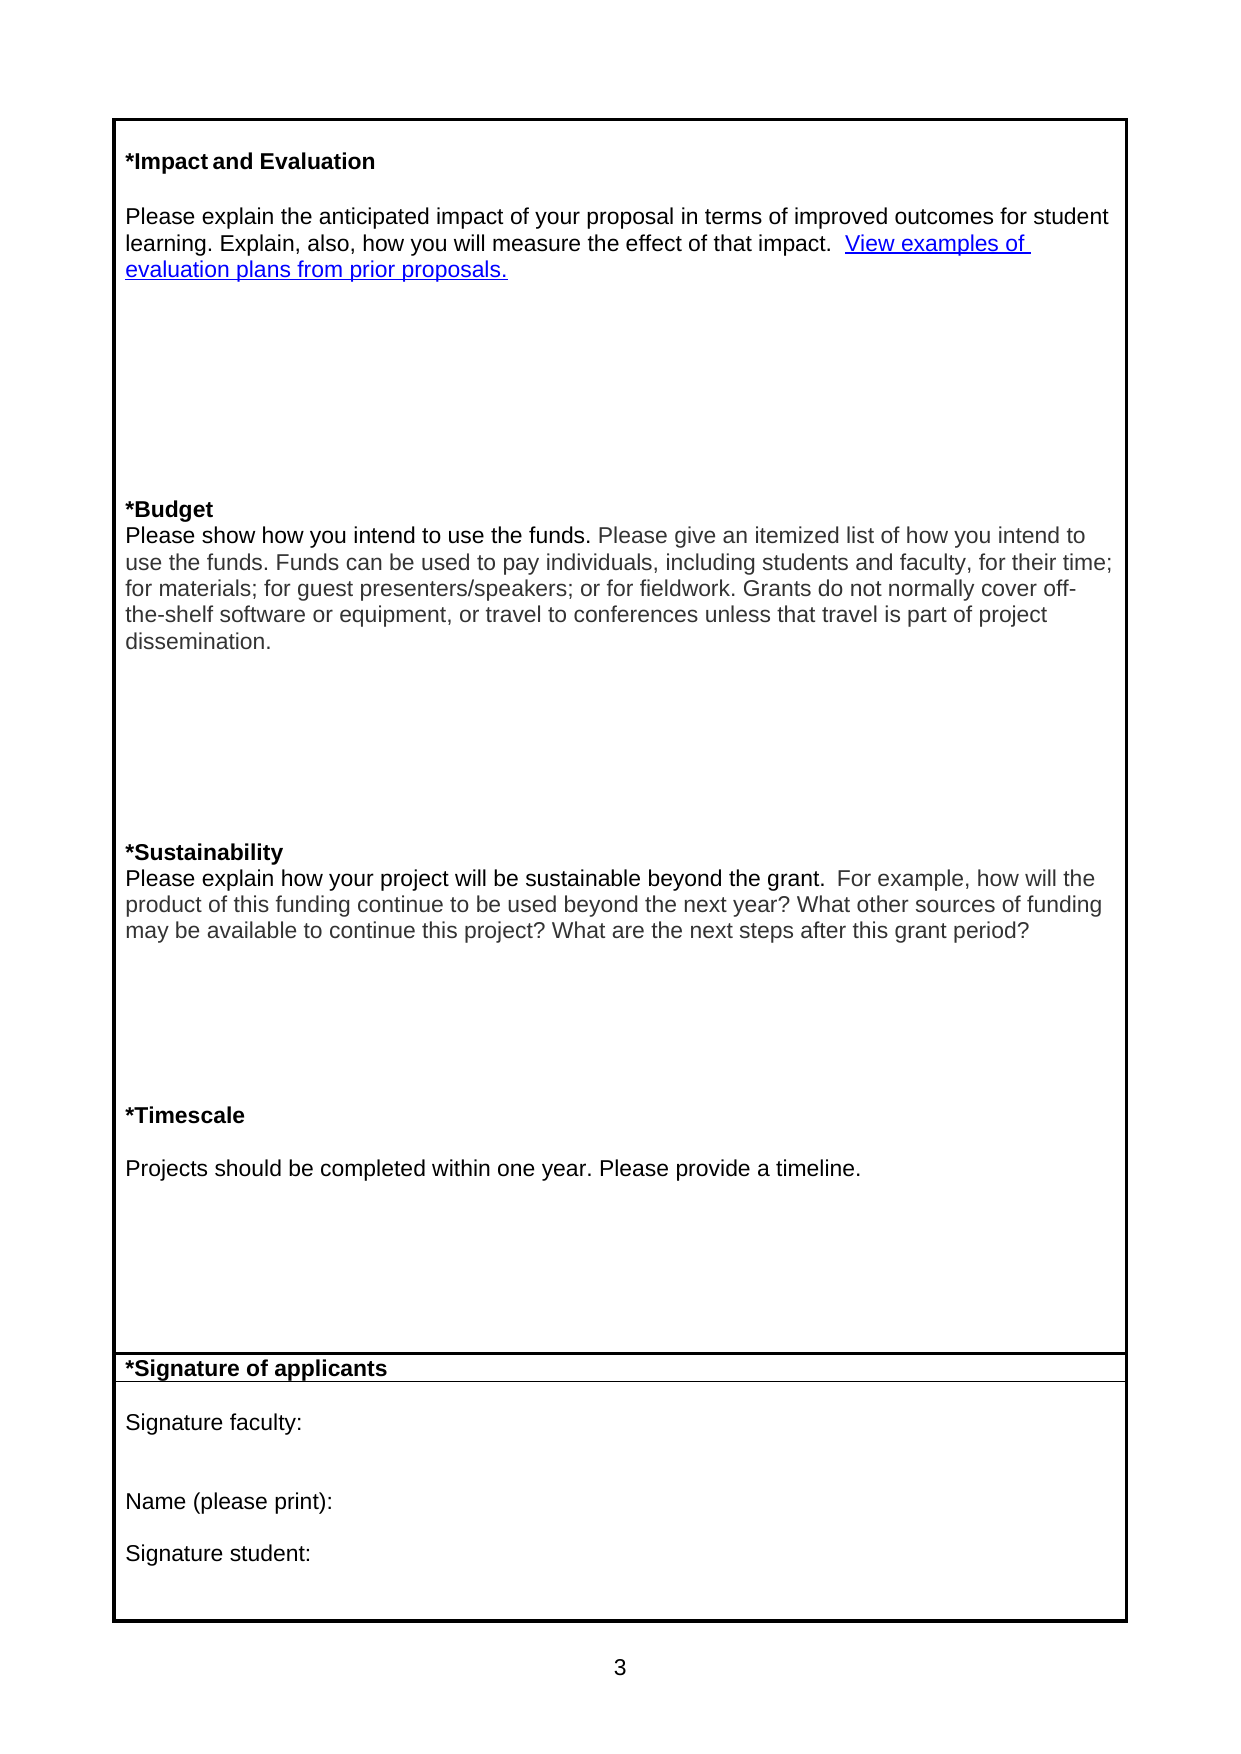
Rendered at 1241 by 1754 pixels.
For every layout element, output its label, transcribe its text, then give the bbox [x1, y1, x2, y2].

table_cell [116, 1382, 1125, 1619]
table_cell *Signature of applicants [116, 1355, 1125, 1381]
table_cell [116, 121, 1125, 1352]
